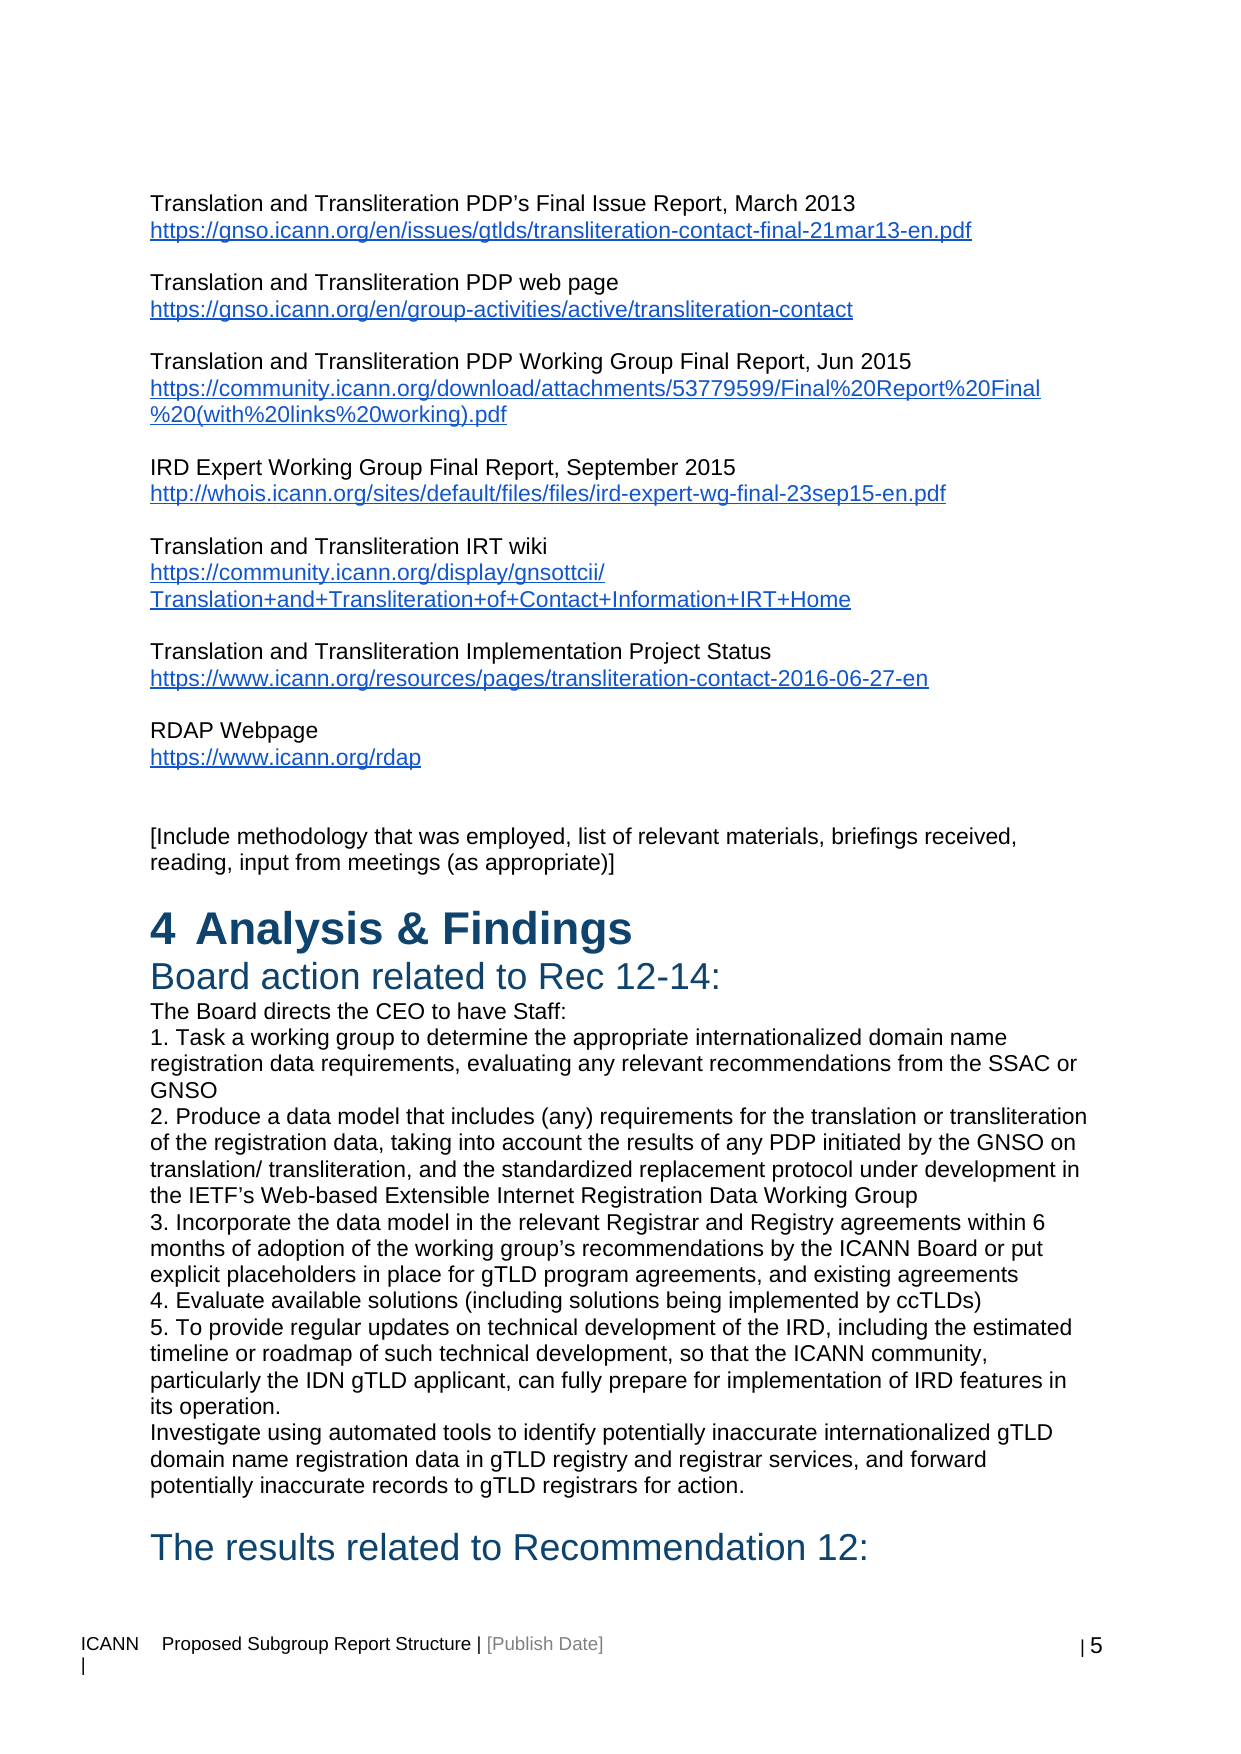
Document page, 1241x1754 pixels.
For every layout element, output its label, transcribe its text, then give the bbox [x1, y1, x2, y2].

text https://community.icann.org/display/gnsottcii/Translation+and+Transliteration+of+Contact+Information+IRT+Home [150, 559, 1090, 612]
text Translation and Transliteration Implementation Project Status [150, 638, 1090, 664]
text 3. Incorporate the data model in the relevant Registrar and Registry agreements within 6 [150, 1208, 1090, 1235]
text 1. Task a working group to determine the appropriate internationalized domain name [150, 1024, 1090, 1050]
text 5. To provide regular updates on technical development of the IRD, including the estimated [150, 1314, 1090, 1340]
text Translation and Transliteration PDP’s Final Issue Report, March 2013 [150, 190, 1090, 217]
text RDAP Webpage [150, 717, 1090, 744]
text https://www.icann.org/rdap [150, 744, 1090, 770]
text https://gnso.icann.org/en/group-activities/active/transliteration-contact [150, 296, 1090, 322]
text https://community.icann.org/download/attachments/53779599/Final%20Report%20Final%20(with%20links%20working).pdf [150, 375, 1090, 427]
subtitle Board action related to Rec 12-14: [150, 954, 1090, 998]
subtitle The results related to Recommendation 12: [150, 1525, 1090, 1568]
text https://gnso.icann.org/en/issues/gtlds/transliteration-contact-final-21mar13-en.pdf [150, 217, 1090, 243]
text GNSO [150, 1077, 1090, 1103]
text 4. Evaluate available solutions (including solutions being implemented by ccTLDs) [150, 1287, 1090, 1314]
text translation/ transliteration, and the standardized replacement protocol under development in the IETF’s Web-based Extensible Internet Registration Data Working Group [150, 1156, 1090, 1208]
text The Board directs the CEO to have Staff: [150, 998, 1090, 1024]
text Investigate using automated tools to identify potentially inaccurate internationalized gTLD [150, 1419, 1090, 1446]
text IRD Expert Working Group Final Report, September 2015 [150, 454, 1090, 480]
text registration data requirements, evaluating any relevant recommendations from the SSAC or [150, 1050, 1090, 1077]
text http://whois.icann.org/sites/default/files/files/ird-expert-wg-final-23sep15-en.pdf [150, 480, 1090, 506]
text Translation and Transliteration PDP Working Group Final Report, Jun 2015 [150, 348, 1090, 375]
text Translation and Transliteration PDP web page [150, 269, 1090, 296]
text https://www.icann.org/resources/pages/transliteration-contact-2016-06-27-en [150, 664, 1090, 691]
text timeline or roadmap of such technical development, so that the ICANN community, particularly the IDN gTLD applicant, can fully prepare for implementation of IRD features in its operation. [150, 1340, 1090, 1419]
text domain name registration data in gTLD registry and registrar services, and forward potentially inaccurate records to gTLD registrars for action. [150, 1446, 1090, 1498]
subtitle Analysis & Findings [150, 902, 1090, 954]
text 2. Produce a data model that includes (any) requirements for the translation or transliteration of the registration data, taking into account the results of any PDP initiated by the GNSO on [150, 1103, 1090, 1156]
text [Include methodology that was employed, list of relevant materials, briefings received, reading, input from meetings (as appropriate)] [150, 823, 1090, 875]
text months of adoption of the working group’s recommendations by the ICANN Board or put explicit placeholders in place for gTLD program agreements, and existing agreements [150, 1235, 1090, 1287]
text Translation and Transliteration IRT wiki [150, 533, 1090, 559]
